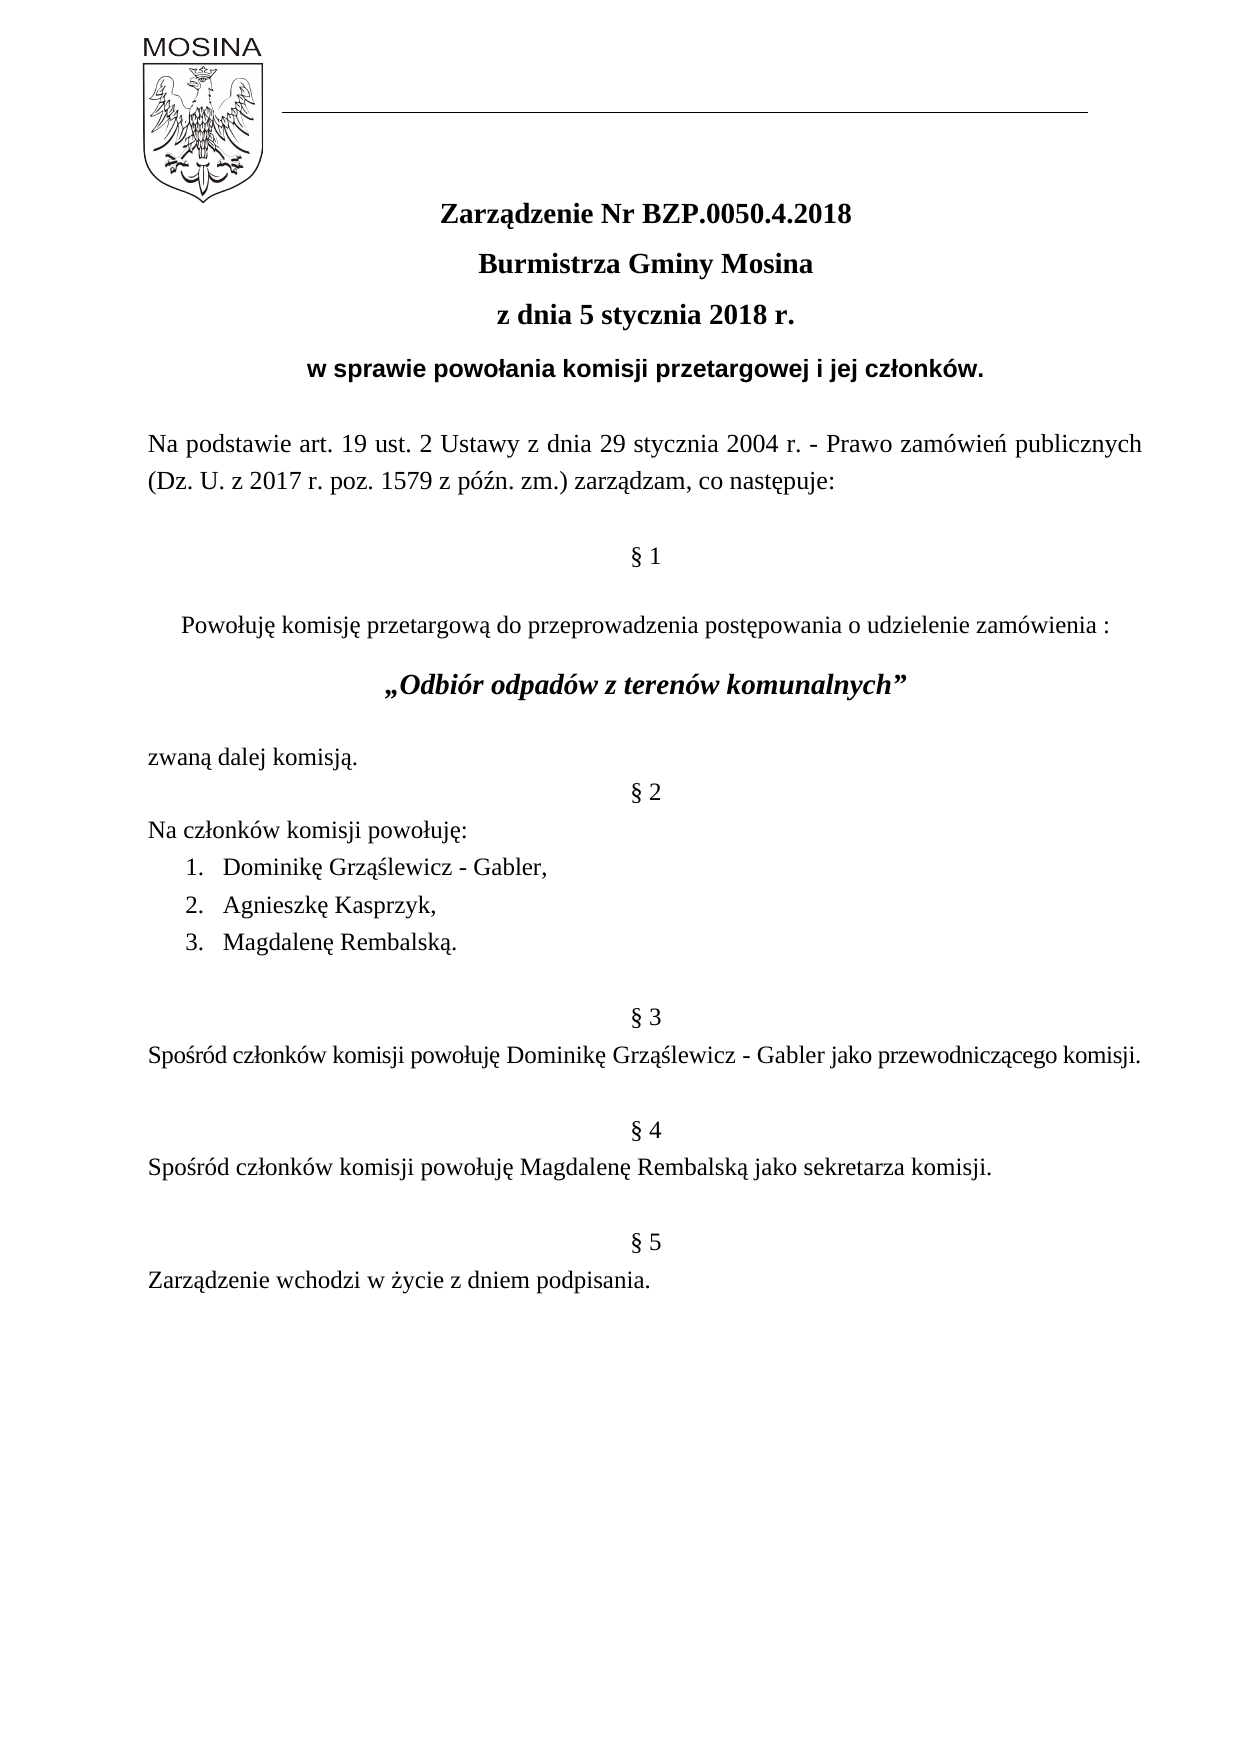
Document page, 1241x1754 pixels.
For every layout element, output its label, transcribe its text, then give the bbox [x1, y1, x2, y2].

text § 1 [148, 535, 1144, 572]
text § 4 [148, 1108, 1144, 1146]
text § 5 [148, 1221, 1144, 1258]
list Agnieszkę Kasprzyk, [185, 883, 1144, 921]
text § 2 [148, 771, 1144, 808]
text „Odbiór odpadów z terenów komunalnych” [148, 667, 1144, 701]
text Spośród członków komisji powołuję Dominikę Grząślewicz - Gabler jako przewodniczącego komisji. [148, 1033, 1144, 1071]
list Dominikę Grząślewicz - Gabler, [185, 846, 1144, 883]
text w sprawie powołania komisji przetargowej i jej członków. [148, 347, 1144, 385]
text Zarządzenie wchodzi w życie z dniem podpisania. [148, 1258, 1144, 1296]
list Magdalenę Rembalską. [185, 921, 1144, 958]
text Na członków komisji powołuję: [148, 808, 1144, 846]
text § 3 [148, 996, 1144, 1033]
text Spośród członków komisji powołuję Magdalenę Rembalską jako sekretarza komisji. [148, 1146, 1144, 1183]
text zwaną dalej komisją. [148, 742, 1144, 771]
text Na podstawie art. 19 ust. 2 Ustawy z dnia 29 stycznia 2004 r. - Prawo zamówień publicznych (Dz. U. z 2017 r. poz. 1579 z późn. zm.) zarządzam, co następuje: [148, 422, 1144, 497]
text Powołuję komisję przetargową do przeprowadzenia postępowania o udzielenie zamówienia : [148, 610, 1144, 638]
text z dnia 5 stycznia 2018 r. [148, 297, 1144, 331]
subtitle Burmistrza Gminy Mosina [148, 247, 1144, 280]
title Zarządzenie Nr BZP.0050.4.2018 [148, 196, 1144, 230]
